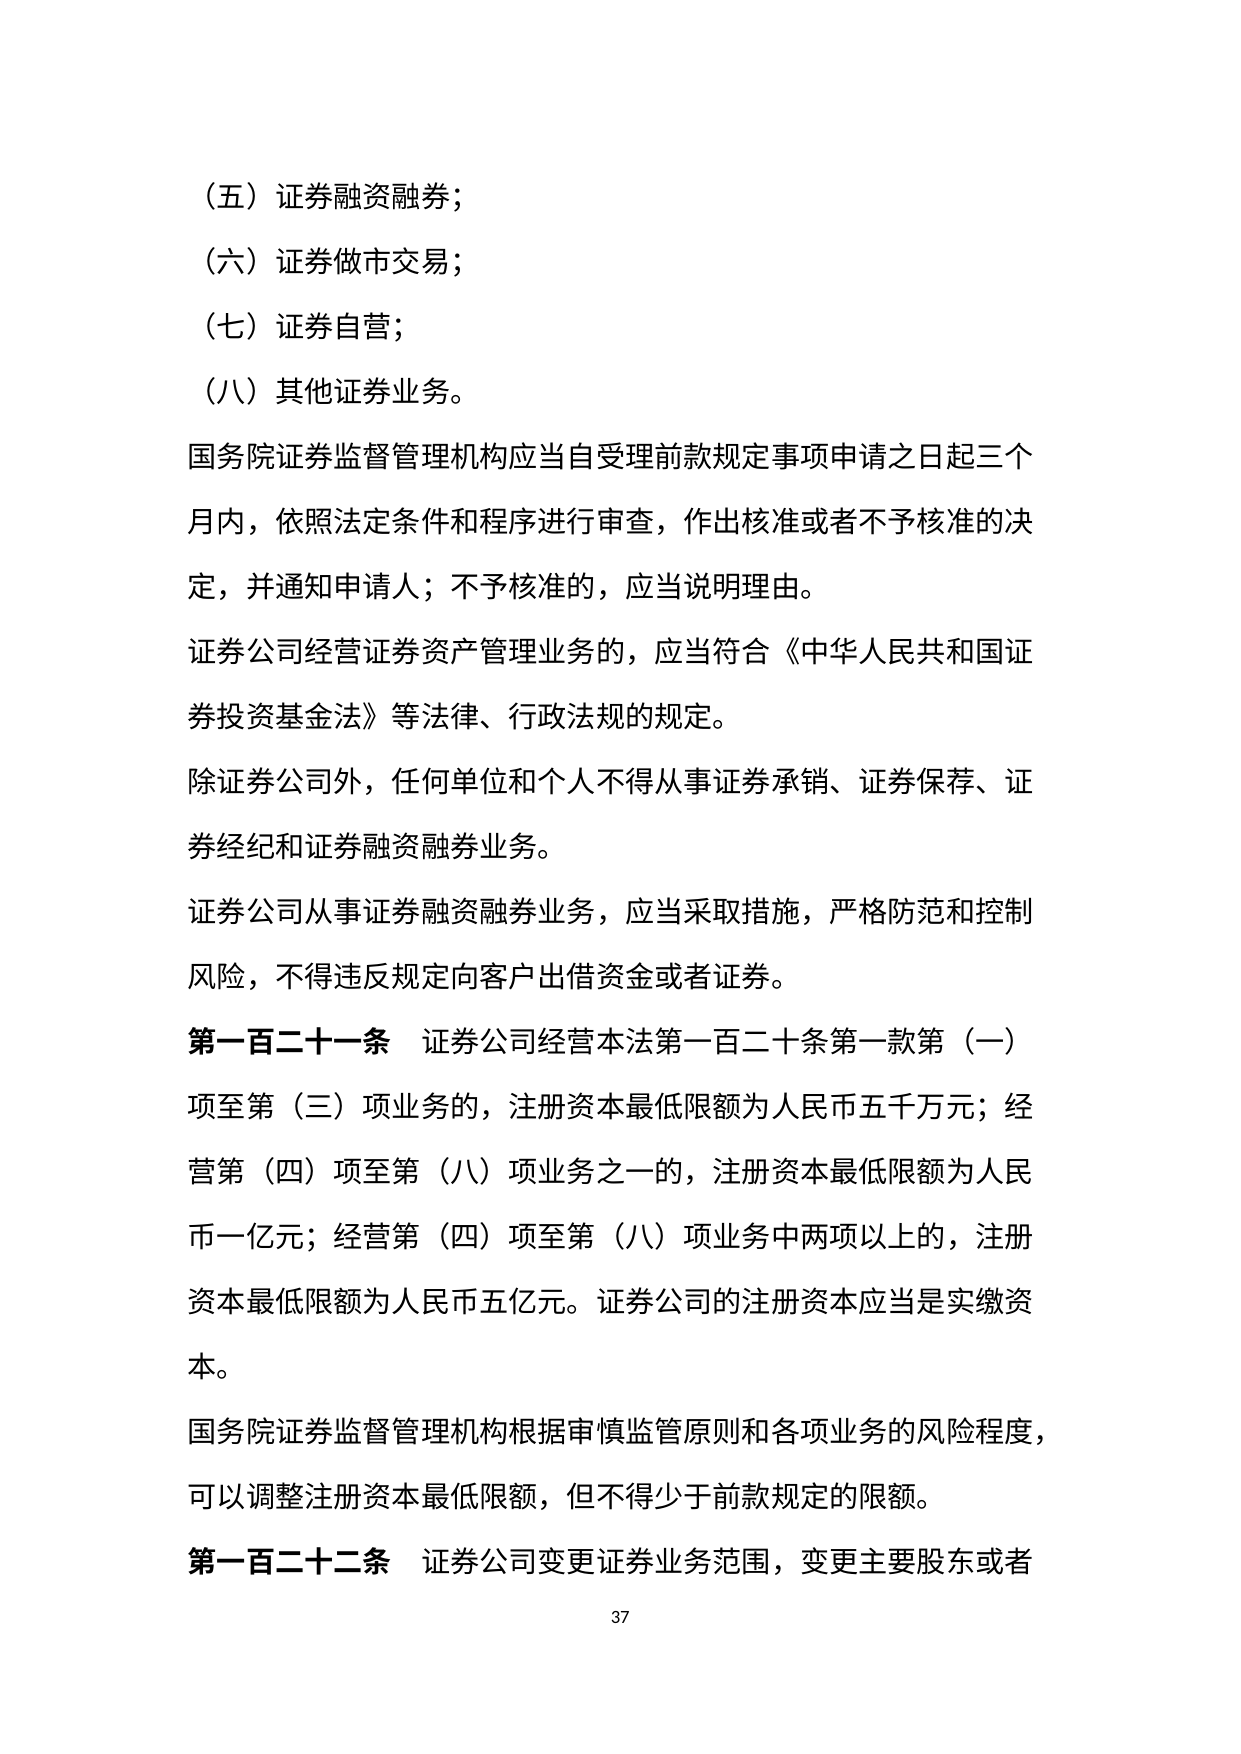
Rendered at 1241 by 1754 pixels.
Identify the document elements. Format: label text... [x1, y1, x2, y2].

text （七）证券自营； [187, 292, 1053, 357]
text 证券公司从事证券融资融券业务，应当采取措施，严格防范和控制风险，不得违反规定向客户出借资金或者证券。 [187, 877, 1053, 1007]
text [187, 1527, 1053, 1592]
text 证券公司经营证券资产管理业务的，应当符合《中华人民共和国证券投资基金法》等法律、行政法规的规定。 [187, 617, 1053, 747]
text 国务院证券监督管理机构根据审慎监管原则和各项业务的风险程度，可以调整注册资本最低限额，但不得少于前款规定的限额。 [187, 1397, 1053, 1527]
text （五）证券融资融券； [187, 162, 1053, 227]
text 国务院证券监督管理机构应当自受理前款规定事项申请之日起三个月内，依照法定条件和程序进行审查，作出核准或者不予核准的决定，并通知申请人；不予核准的，应当说明理由。 [187, 422, 1053, 617]
text 第一百二十一条 证券公司经营本法第一百二十条第一款第（一）项至第（三）项业务的，注册资本最低限额为人民币五千万元；经营第（四）项至第（八）项业务之一的，注册资本最低限额为人民币一亿元；经营第（四）项至第（八）项业务中两项以上的，注册资本最低限额为人民币五亿元。证券公司的注册资本应当是实缴资本。 [187, 1007, 1053, 1397]
text （六）证券做市交易； [187, 227, 1053, 292]
text （八）其他证券业务。 [187, 357, 1053, 422]
text 除证券公司外，任何单位和个人不得从事证券承销、证券保荐、证券经纪和证券融资融券业务。 [187, 747, 1053, 877]
